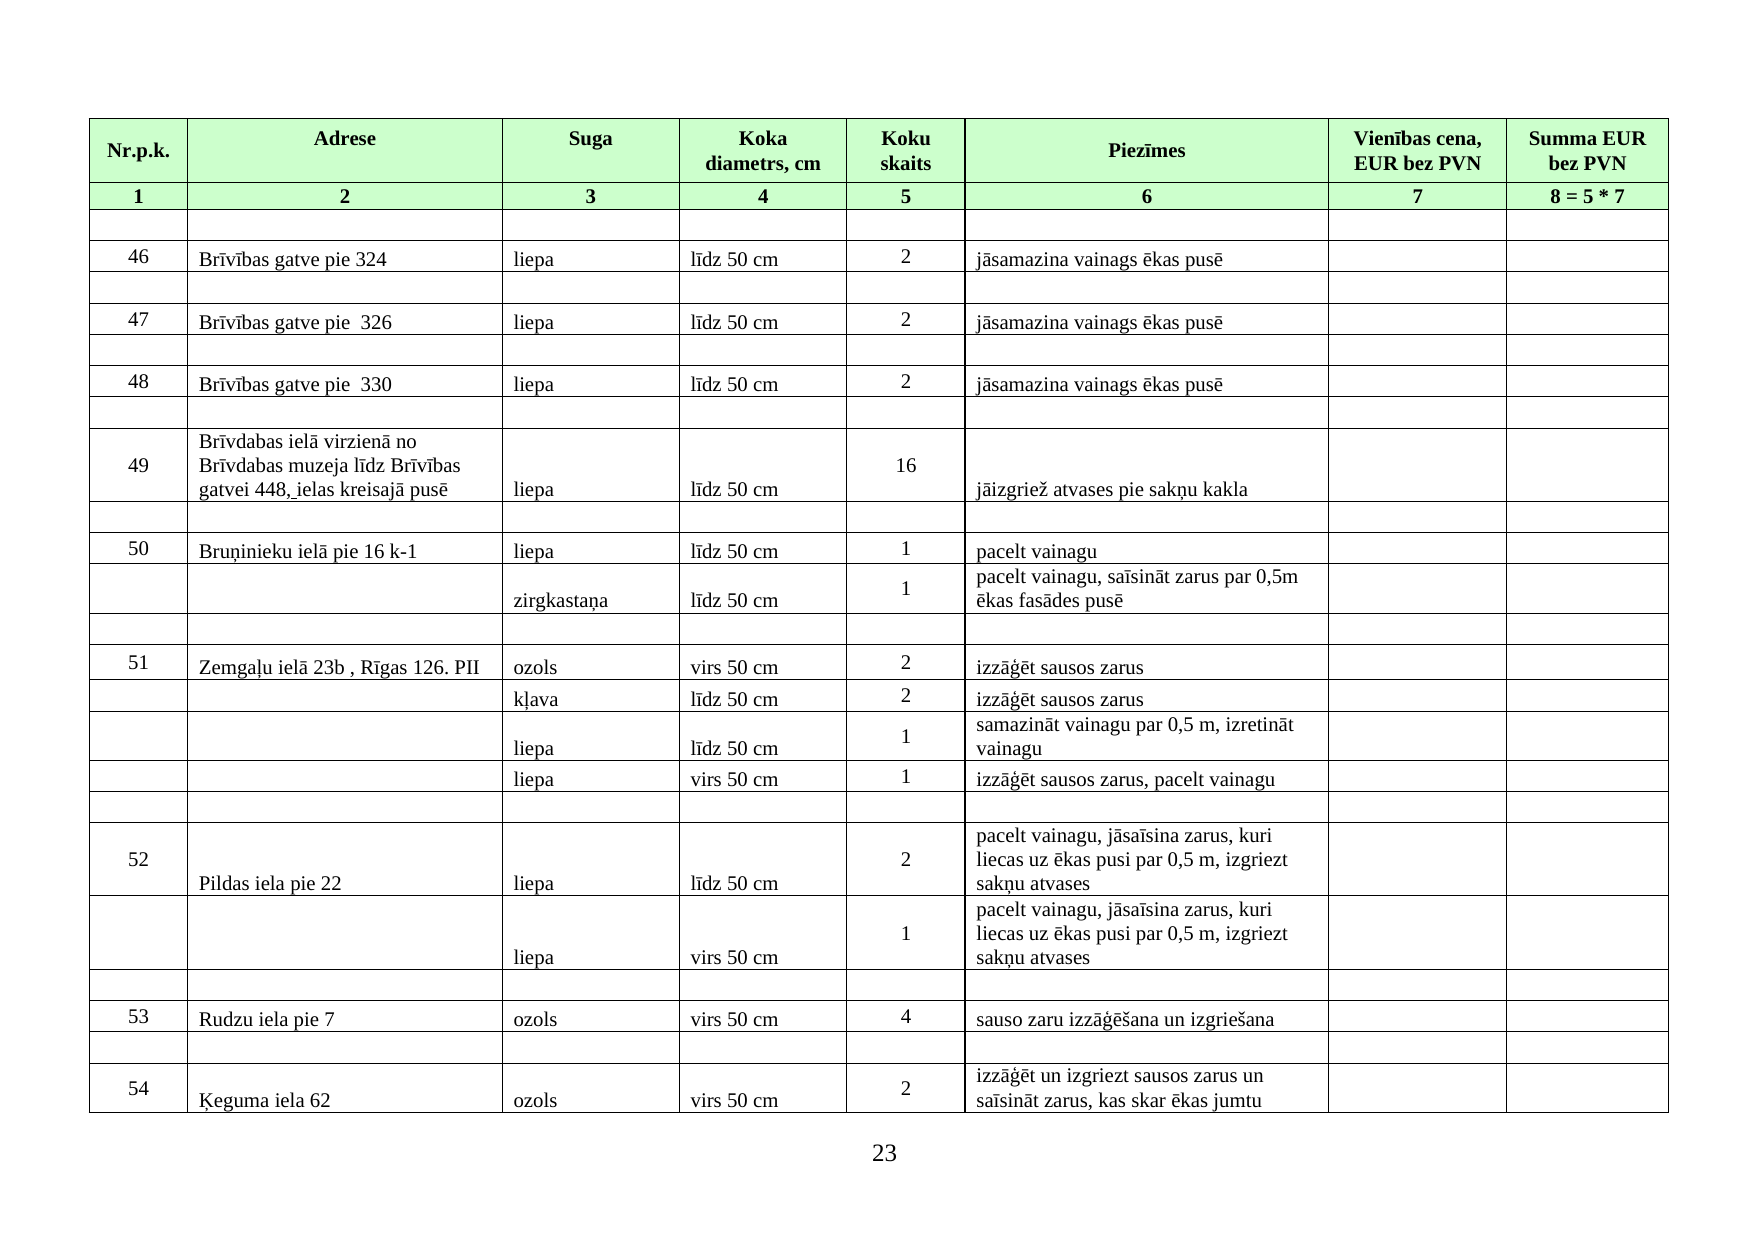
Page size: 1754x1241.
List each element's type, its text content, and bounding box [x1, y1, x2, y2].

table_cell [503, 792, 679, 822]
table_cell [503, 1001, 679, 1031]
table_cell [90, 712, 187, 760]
table_cell Brīvības gatve pie 326 [188, 304, 502, 334]
table_cell [680, 335, 846, 365]
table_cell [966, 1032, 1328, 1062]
table_header Koka diametrs, cm [680, 119, 846, 182]
table_cell 16 [847, 429, 964, 501]
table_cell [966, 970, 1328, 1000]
table_cell [847, 614, 964, 644]
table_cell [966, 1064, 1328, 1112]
table_cell [847, 397, 964, 427]
table_cell izzāģēt sausos zarus [966, 645, 1328, 679]
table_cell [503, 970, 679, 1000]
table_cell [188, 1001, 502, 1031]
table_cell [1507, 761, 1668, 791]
table_cell Bruņinieku ielā pie 16 k-1 [188, 533, 502, 563]
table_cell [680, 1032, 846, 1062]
table_cell liepa [503, 304, 679, 334]
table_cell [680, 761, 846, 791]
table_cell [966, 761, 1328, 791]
table_cell 5 [847, 183, 964, 209]
table_cell [503, 614, 679, 644]
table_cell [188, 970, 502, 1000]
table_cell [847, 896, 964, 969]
table_cell [1329, 241, 1506, 271]
table_cell [1329, 304, 1506, 334]
table_cell [1507, 210, 1668, 240]
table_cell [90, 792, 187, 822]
table_cell [90, 335, 187, 365]
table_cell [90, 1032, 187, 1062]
table_header Nr.p.k. [90, 119, 187, 182]
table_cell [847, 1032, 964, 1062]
table_cell [1507, 335, 1668, 365]
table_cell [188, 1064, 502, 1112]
table_cell [503, 502, 679, 532]
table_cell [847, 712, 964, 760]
table_cell līdz 50 cm [680, 564, 846, 612]
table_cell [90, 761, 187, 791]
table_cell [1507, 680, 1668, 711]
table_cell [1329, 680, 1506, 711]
table_cell [90, 210, 187, 240]
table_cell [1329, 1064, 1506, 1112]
table_cell 6 [966, 183, 1328, 209]
table_cell [90, 272, 187, 302]
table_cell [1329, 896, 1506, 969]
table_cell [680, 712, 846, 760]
table_cell [188, 335, 502, 365]
table_cell [1329, 502, 1506, 532]
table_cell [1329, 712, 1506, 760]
table_cell līdz 50 cm [680, 366, 846, 396]
table_cell jāsamazina vainags ēkas pusē [966, 241, 1328, 271]
table_cell [90, 502, 187, 532]
table_cell 2 [847, 366, 964, 396]
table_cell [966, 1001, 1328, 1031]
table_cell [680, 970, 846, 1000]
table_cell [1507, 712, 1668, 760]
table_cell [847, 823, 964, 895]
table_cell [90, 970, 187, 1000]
table_cell [1329, 533, 1506, 563]
table_cell Brīvības gatve pie 330 [188, 366, 502, 396]
table_cell pacelt vainagu [966, 533, 1328, 563]
table_cell [1507, 241, 1668, 271]
table_cell [966, 210, 1328, 240]
table_cell [503, 210, 679, 240]
table_cell [680, 502, 846, 532]
table_cell [1507, 645, 1668, 679]
table_cell [1507, 533, 1668, 563]
table_cell [503, 397, 679, 427]
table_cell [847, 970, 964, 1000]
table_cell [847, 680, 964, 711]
table_cell liepa [503, 429, 679, 501]
table_header Koku skaits [847, 119, 964, 182]
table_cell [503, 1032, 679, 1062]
table_cell [188, 564, 502, 612]
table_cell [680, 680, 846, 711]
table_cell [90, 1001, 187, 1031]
table_cell [503, 335, 679, 365]
table_cell līdz 50 cm [680, 304, 846, 334]
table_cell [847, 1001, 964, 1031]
table_cell [1329, 366, 1506, 396]
table_cell virs 50 cm [680, 645, 846, 679]
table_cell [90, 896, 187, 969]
table_cell 4 [680, 183, 846, 209]
table_cell [1329, 210, 1506, 240]
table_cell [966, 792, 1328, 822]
table_cell [1507, 429, 1668, 501]
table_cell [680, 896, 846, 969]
table_cell [188, 272, 502, 302]
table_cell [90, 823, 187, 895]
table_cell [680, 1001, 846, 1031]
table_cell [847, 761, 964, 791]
table_cell [90, 614, 187, 644]
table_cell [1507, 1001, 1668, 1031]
table_cell liepa [503, 533, 679, 563]
table_cell [1329, 429, 1506, 501]
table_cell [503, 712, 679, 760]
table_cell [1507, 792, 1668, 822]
table_cell 1 [90, 183, 187, 209]
table_cell [188, 210, 502, 240]
table_cell zirgkastaņa [503, 564, 679, 612]
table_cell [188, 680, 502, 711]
table_cell jāizgriež atvases pie sakņu kakla [966, 429, 1328, 501]
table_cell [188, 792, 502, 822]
table_header Summa EUR bez PVN [1507, 119, 1668, 182]
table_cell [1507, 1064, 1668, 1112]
table_header Vienības cena, EUR bez PVN [1329, 119, 1506, 182]
table_cell [966, 614, 1328, 644]
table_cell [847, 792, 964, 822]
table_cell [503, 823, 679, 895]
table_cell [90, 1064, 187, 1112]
table_cell [90, 397, 187, 427]
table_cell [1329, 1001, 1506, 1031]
table_header Adrese [188, 119, 502, 182]
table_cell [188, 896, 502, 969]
table_cell 51 [90, 645, 187, 679]
table_cell līdz 50 cm [680, 241, 846, 271]
table_cell līdz 50 cm [680, 429, 846, 501]
table_cell [680, 397, 846, 427]
table_cell [847, 335, 964, 365]
table_cell [966, 272, 1328, 302]
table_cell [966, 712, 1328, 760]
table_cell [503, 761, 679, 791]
table_cell jāsamazina vainags ēkas pusē [966, 366, 1328, 396]
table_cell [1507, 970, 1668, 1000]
table_cell 7 [1329, 183, 1506, 209]
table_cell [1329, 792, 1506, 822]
table_header Piezīmes [966, 119, 1328, 182]
table_cell [188, 614, 502, 644]
table_cell 3 [503, 183, 679, 209]
table_cell 1 [847, 533, 964, 563]
table_cell [1507, 397, 1668, 427]
table_cell [1507, 564, 1668, 612]
table_header Suga [503, 119, 679, 182]
table_cell jāsamazina vainags ēkas pusē [966, 304, 1328, 334]
table_cell 8 = 5 * 7 [1507, 183, 1668, 209]
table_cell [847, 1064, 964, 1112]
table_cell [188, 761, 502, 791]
table_cell [680, 210, 846, 240]
table_cell [188, 397, 502, 427]
table_cell [1329, 614, 1506, 644]
table_cell pacelt vainagu, saīsināt zarus par 0,5m ēkas fasādes pusē [966, 564, 1328, 612]
table_cell [1329, 272, 1506, 302]
table_cell līdz 50 cm [680, 533, 846, 563]
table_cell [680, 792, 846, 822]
table_cell liepa [503, 241, 679, 271]
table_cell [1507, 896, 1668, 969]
table_cell 2 [188, 183, 502, 209]
table_cell [1507, 304, 1668, 334]
table_cell 49 [90, 429, 187, 501]
table_cell 47 [90, 304, 187, 334]
table_cell Brīvības gatve pie 324 [188, 241, 502, 271]
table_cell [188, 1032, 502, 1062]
table_cell [966, 502, 1328, 532]
table_cell 2 [847, 645, 964, 679]
table_cell [90, 564, 187, 612]
table_cell [90, 680, 187, 711]
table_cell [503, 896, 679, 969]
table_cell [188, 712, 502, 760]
table_cell [1329, 335, 1506, 365]
table_cell 2 [847, 241, 964, 271]
table_cell [680, 614, 846, 644]
table_cell [1329, 645, 1506, 679]
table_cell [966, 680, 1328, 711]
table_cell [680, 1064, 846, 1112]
table_cell [1329, 397, 1506, 427]
table_cell [847, 210, 964, 240]
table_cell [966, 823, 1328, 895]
table_cell [1507, 272, 1668, 302]
table_cell 46 [90, 241, 187, 271]
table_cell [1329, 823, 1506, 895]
table_cell [847, 272, 964, 302]
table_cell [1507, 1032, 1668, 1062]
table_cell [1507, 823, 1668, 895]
table_cell [188, 502, 502, 532]
table_cell 1 [847, 564, 964, 612]
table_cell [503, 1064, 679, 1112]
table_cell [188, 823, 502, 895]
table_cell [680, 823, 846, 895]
table_cell Zemgaļu ielā 23b , Rīgas 126. PII [188, 645, 502, 679]
table_cell [966, 397, 1328, 427]
table_cell [503, 272, 679, 302]
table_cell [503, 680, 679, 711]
table_cell [1329, 564, 1506, 612]
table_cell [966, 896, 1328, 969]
table_cell [1507, 366, 1668, 396]
table_cell 50 [90, 533, 187, 563]
table_cell [966, 335, 1328, 365]
table_cell Brīvdabas ielā virzienā no Brīvdabas muzeja līdz Brīvības gatvei 448, ielas kreisajā pusē [188, 429, 502, 501]
table_cell [847, 502, 964, 532]
table_cell ozols [503, 645, 679, 679]
table_cell [680, 272, 846, 302]
table_cell [1507, 502, 1668, 532]
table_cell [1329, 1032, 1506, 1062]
table_cell [1507, 614, 1668, 644]
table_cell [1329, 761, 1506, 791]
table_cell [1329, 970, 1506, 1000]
table_cell 2 [847, 304, 964, 334]
table_cell 48 [90, 366, 187, 396]
table_cell liepa [503, 366, 679, 396]
